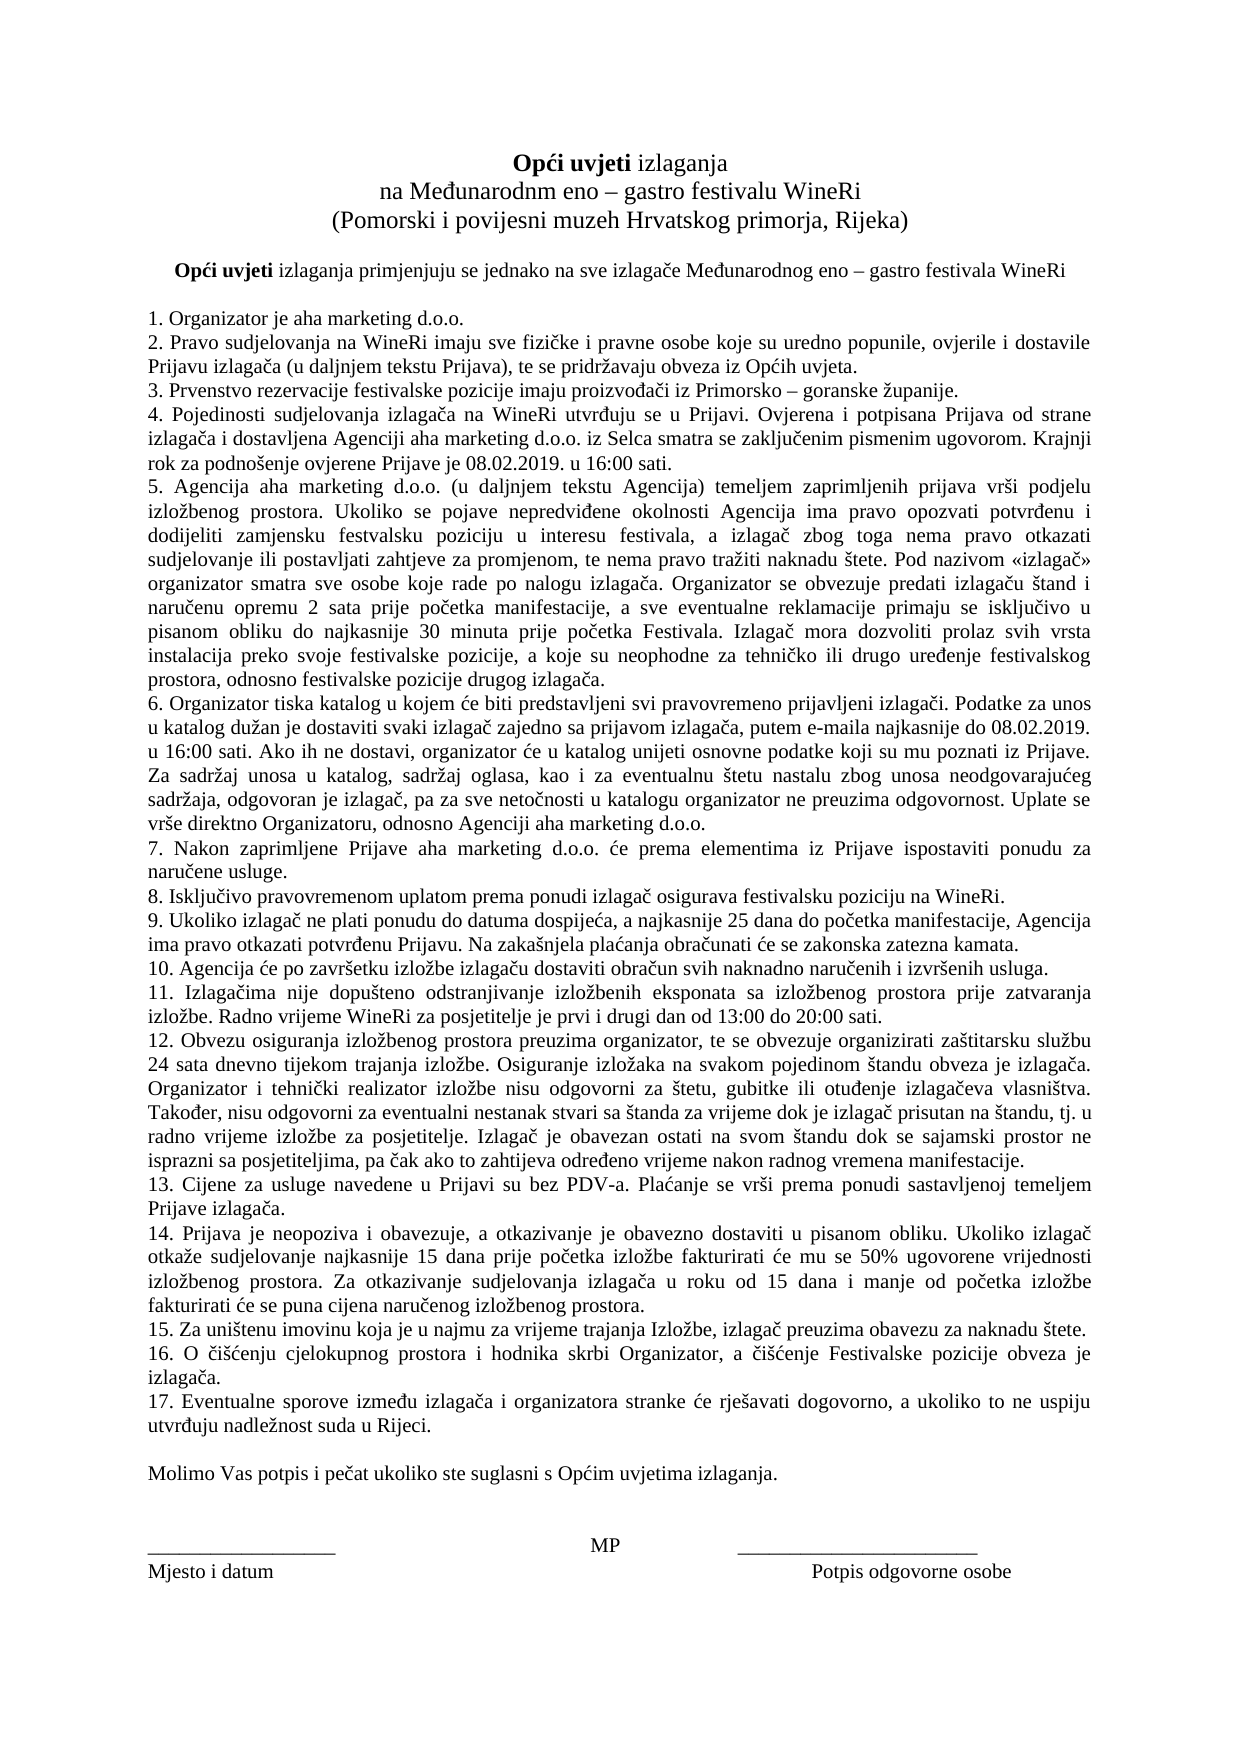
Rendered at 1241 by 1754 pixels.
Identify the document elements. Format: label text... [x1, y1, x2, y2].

text 5. Agencija aha marketing d.o.o. (u daljnjem tekstu Agencija) temeljem zaprimljenih prijava vrši podjelu izložbenog prostora. Ukoliko se pojave nepredviđene okolnosti Agencija ima pravo opozvati potvrđenu i dodijeliti zamjensku festvalsku poziciju u interesu festivala, a izlagač zbog toga nema pravo otkazati sudjelovanje ili postavljati zahtjeve za promjenom, te nema pravo tražiti naknadu štete. Pod nazivom «izlagač» organizator smatra sve osobe koje rade po nalogu izlagača. Organizator se obvezuje predati izlagaču štand i naručenu opremu 2 sata prije početka manifestacije, a sve eventualne reklamacije primaju se isključivo u pisanom obliku do najkasnije 30 minuta prije početka Festivala. Izlagač mora dozvoliti prolaz svih vrsta instalacija preko svoje festivalske pozicije, a koje su neophodne za tehničko ili drugo uređenje festivalskog prostora, odnosno festivalske pozicije drugog izlagača. [148, 474, 1093, 691]
text 1. Organizator je aha marketing d.o.o. [148, 306, 1093, 330]
text 6. Organizator tiska katalog u kojem će biti predstavljeni svi pravovremeno prijavljeni izlagači. Podatke za unos u katalog dužan je dostaviti svaki izlagač zajedno sa prijavom izlagača, putem e-maila najkasnije do 08.02.2019. u 16:00 sati. Ako ih ne dostavi, organizator će u katalog unijeti osnovne podatke koji su mu poznati iz Prijave. Za sadržaj unosa u katalog, sadržaj oglasa, kao i za eventualnu štetu nastalu zbog unosa neodgovarajućeg sadržaja, odgovoran je izlagač, pa za sve netočnosti u katalogu organizator ne preuzima odgovornost. Uplate se vrše direktno Organizatoru, odnosno Agenciji aha marketing d.o.o. [148, 691, 1093, 835]
text 17. Eventualne sporove između izlagača i organizatora stranke će rješavati dogovorno, a ukoliko to ne uspiju utvrđuju nadležnost suda u Rijeci. [148, 1389, 1093, 1437]
text 16. O čišćenju cjelokupnog prostora i hodnika skrbi Organizator, a čišćenje Festivalske pozicije obveza je izlagača. [148, 1341, 1093, 1389]
text Opći uvjeti izlaganja [148, 148, 1093, 176]
text 9. Ukoliko izlagač ne plati ponudu do datuma dospijeća, a najkasnije 25 dana do početka manifestacije, Agencija ima pravo otkazati potvrđenu Prijavu. Na zakašnjela plaćanja obračunati će se zakonska zatezna kamata. [148, 908, 1093, 956]
text 15. Za uništenu imovinu koja je u najmu za vrijeme trajanja Izložbe, izlagač preuzima obavezu za naknadu štete. [148, 1317, 1093, 1341]
text (Pomorski i povijesni muzeh Hrvatskog primorja, Rijeka) [148, 205, 1093, 234]
text 13. Cijene za usluge navedene u Prijavi su bez PDV-a. Plaćanje se vrši prema ponudi sastavljenoj temeljem Prijave izlagača. [148, 1172, 1093, 1220]
text Molimo Vas potpis i pečat ukoliko ste suglasni s Općim uvjetima izlaganja. [148, 1461, 1093, 1485]
text 7. Nakon zaprimljene Prijave aha marketing d.o.o. će prema elementima iz Prijave ispostaviti ponudu za naručene usluge. [148, 835, 1093, 883]
text 2. Pravo sudjelovanja na WineRi imaju sve fizičke i pravne osobe koje su uredno popunile, ovjerile i dostavile Prijavu izlagača (u daljnjem tekstu Prijava), te se pridržavaju obveza iz Općih uvjeta. [148, 330, 1093, 378]
text 12. Obvezu osiguranja izložbenog prostora preuzima organizator, te se obvezuje organizirati zaštitarsku službu 24 sata dnevno tijekom trajanja izložbe. Osiguranje izložaka na svakom pojedinom štandu obveza je izlagača. Organizator i tehnički realizator izložbe nisu odgovorni za štetu, gubitke ili otuđenje izlagačeva vlasništva. Također, nisu odgovorni za eventualni nestanak stvari sa štanda za vrijeme dok je izlagač prisutan na štandu, tj. u radno vrijeme izložbe za posjetitelje. Izlagač je obavezan ostati na svom štandu dok se sajamski prostor ne isprazni sa posjetiteljima, pa čak ako to zahtijeva određeno vrijeme nakon radnog vremena manifestacije. [148, 1028, 1093, 1172]
text 8. Isključivo pravovremenom uplatom prema ponudi izlagač osigurava festivalsku poziciju na WineRi. [148, 883, 1093, 908]
text __________________ MP _______________________ [148, 1533, 1093, 1557]
text Mjesto i datum Potpis odgovorne osobe [148, 1559, 1093, 1583]
text 14. Prijava je neopoziva i obavezuje, a otkazivanje je obavezno dostaviti u pisanom obliku. Ukoliko izlagač otkaže sudjelovanje najkasnije 15 dana prije početka izložbe fakturirati će mu se 50% ugovorene vrijednosti izložbenog prostora. Za otkazivanje sudjelovanja izlagača u roku od 15 dana i manje od početka izložbe fakturirati će se puna cijena naručenog izložbenog prostora. [148, 1220, 1093, 1317]
text Opći uvjeti izlaganja primjenjuju se jednako na sve izlagače Međunarodnog eno – gastro festivala WineRi [148, 258, 1093, 282]
text 11. Izlagačima nije dopušteno odstranjivanje izložbenih eksponata sa izložbenog prostora prije zatvaranja izložbe. Radno vrijeme WineRi za posjetitelje je prvi i drugi dan od 13:00 do 20:00 sati. [148, 980, 1093, 1028]
text 4. Pojedinosti sudjelovanja izlagača na WineRi utvrđuju se u Prijavi. Ovjerena i potpisana Prijava od strane izlagača i dostavljena Agenciji aha marketing d.o.o. iz Selca smatra se zaključenim pismenim ugovorom. Krajnji rok za podnošenje ovjerene Prijave je 08.02.2019. u 16:00 sati. [148, 402, 1093, 474]
text 3. Prvenstvo rezervacije festivalske pozicije imaju proizvođači iz Primorsko – goranske županije. [148, 378, 1093, 402]
text na Međunarodnm eno – gastro festivalu WineRi [148, 176, 1093, 205]
text 10. Agencija će po završetku izložbe izlagaču dostaviti obračun svih naknadno naručenih i izvršenih usluga. [148, 956, 1093, 980]
